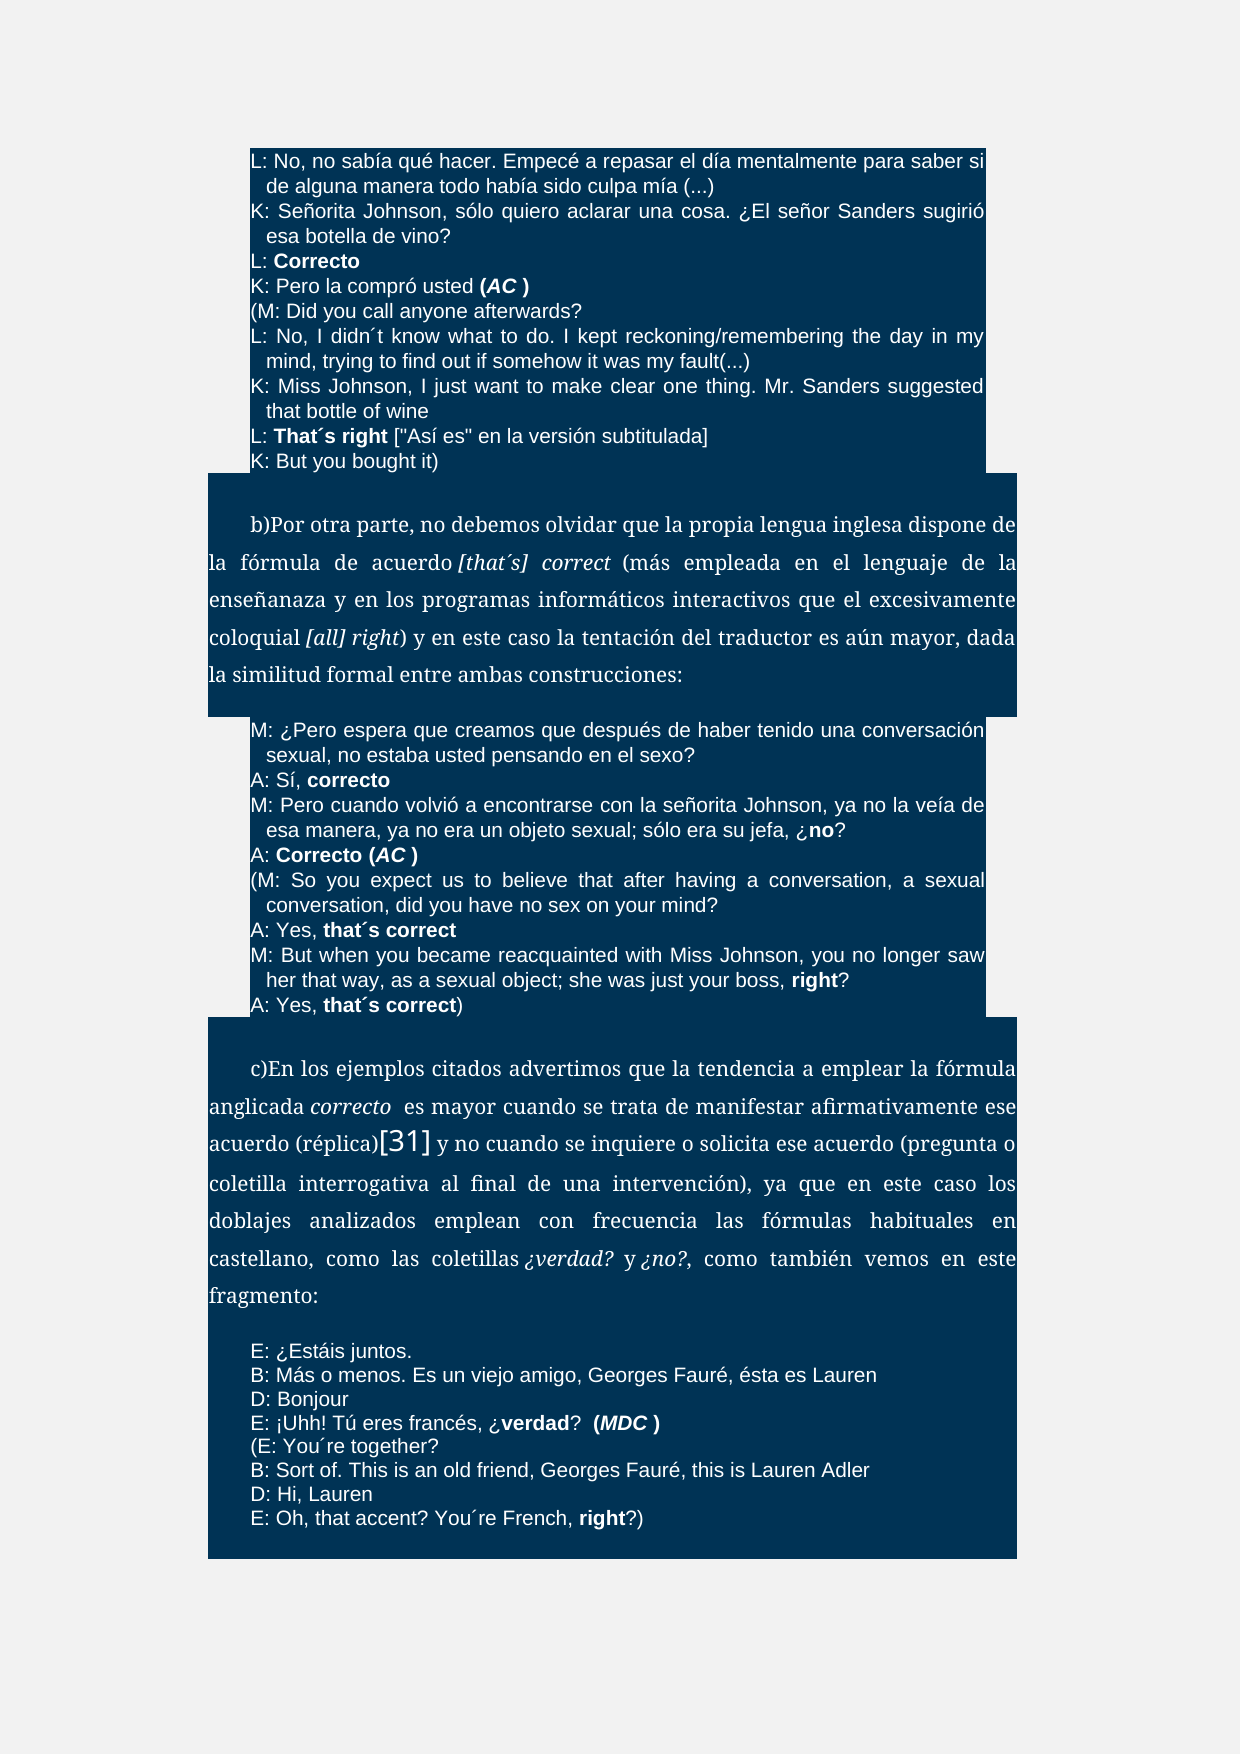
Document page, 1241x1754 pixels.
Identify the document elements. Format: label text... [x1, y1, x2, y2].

text K: Pero la compró usted (AC ) [250, 273, 986, 298]
text E: Oh, that accent? You´re French, right?) [208, 1506, 1017, 1530]
text K: Miss Johnson, I just want to make clear one thing. Mr. Sanders suggested that bottle of wine [250, 373, 986, 423]
text (E: You´re together? [208, 1434, 1017, 1458]
text A: Correcto (AC ) [250, 842, 986, 867]
text M: ¿Pero espera que creamos que después de haber tenido una conversación sexual, no estaba usted pensando en el sexo? [250, 717, 986, 767]
text A: Yes, that´s correct [250, 917, 986, 942]
text M: Pero cuando volvió a encontrarse con la señorita Johnson, ya no la veía de esa manera, ya no era un objeto sexual; sólo era su jefa, ¿no? [250, 792, 986, 842]
text L: No, no sabía qué hacer. Empecé a repasar el día mentalmente para saber si de alguna manera todo había sido culpa mía (...) [250, 148, 986, 198]
text D: Bonjour [208, 1386, 1017, 1410]
text E: ¡Uhh! Tú eres francés, ¿verdad? (MDC ) [208, 1410, 1017, 1434]
text D: Hi, Lauren [208, 1482, 1017, 1506]
text L: No, I didn´t know what to do. I kept reckoning/remembering the day in my mind, trying to find out if somehow it was my fault(...) [250, 323, 986, 373]
text B: Más o menos. Es un viejo amigo, Georges Fauré, ésta es Lauren [208, 1362, 1017, 1386]
text L: Correcto [250, 248, 986, 273]
text A: Sí, correcto [250, 767, 986, 792]
text B: Sort of. This is an old friend, Georges Fauré, this is Lauren Adler [208, 1458, 1017, 1482]
text A: Yes, that´s correct) [250, 992, 986, 1017]
text (M: So you expect us to believe that after having a conversation, a sexual conversation, did you have no sex on your mind? [250, 867, 986, 917]
text K: Señorita Johnson, sólo quiero aclarar una cosa. ¿El señor Sanders sugirió esa botella de vino? [250, 198, 986, 248]
text b)Por otra parte, no debemos olvidar que la propia lengua inglesa dispone de la fórmula de acuerdo [that´s] correct (más empleada en el lenguaje de la enseñanaza y en los programas informáticos interactivos que el excesivamente coloquial [all] right) y en este caso la tentación del traductor es aún mayor, dada la similitud formal entre ambas construcciones: [208, 501, 1017, 688]
text K: But you bought it) [250, 448, 986, 473]
text E: ¿Estáis juntos. [208, 1338, 1017, 1362]
text (M: Did you call anyone afterwards? [250, 298, 986, 323]
text M: But when you became reacquainted with Miss Johnson, you no longer saw her that way, as a sexual object; she was just your boss, right? [250, 942, 986, 992]
text c)En los ejemplos citados advertimos que la tendencia a emplear la fórmula anglicada correcto es mayor cuando se trata de manifestar afirmativamente ese acuerdo (réplica)[31] y no cuando se inquiere o solicita ese acuerdo (pregunta o coletilla interrogativa al final de una intervención), ya que en este caso los doblajes analizados emplean con frecuencia las fórmulas habituales en castellano, como las coletillas ¿verdad? y ¿no?, como también vemos en este fragmento: [208, 1045, 1017, 1310]
text L: That´s right ["Así es" en la versión subtitulada] [250, 423, 986, 448]
